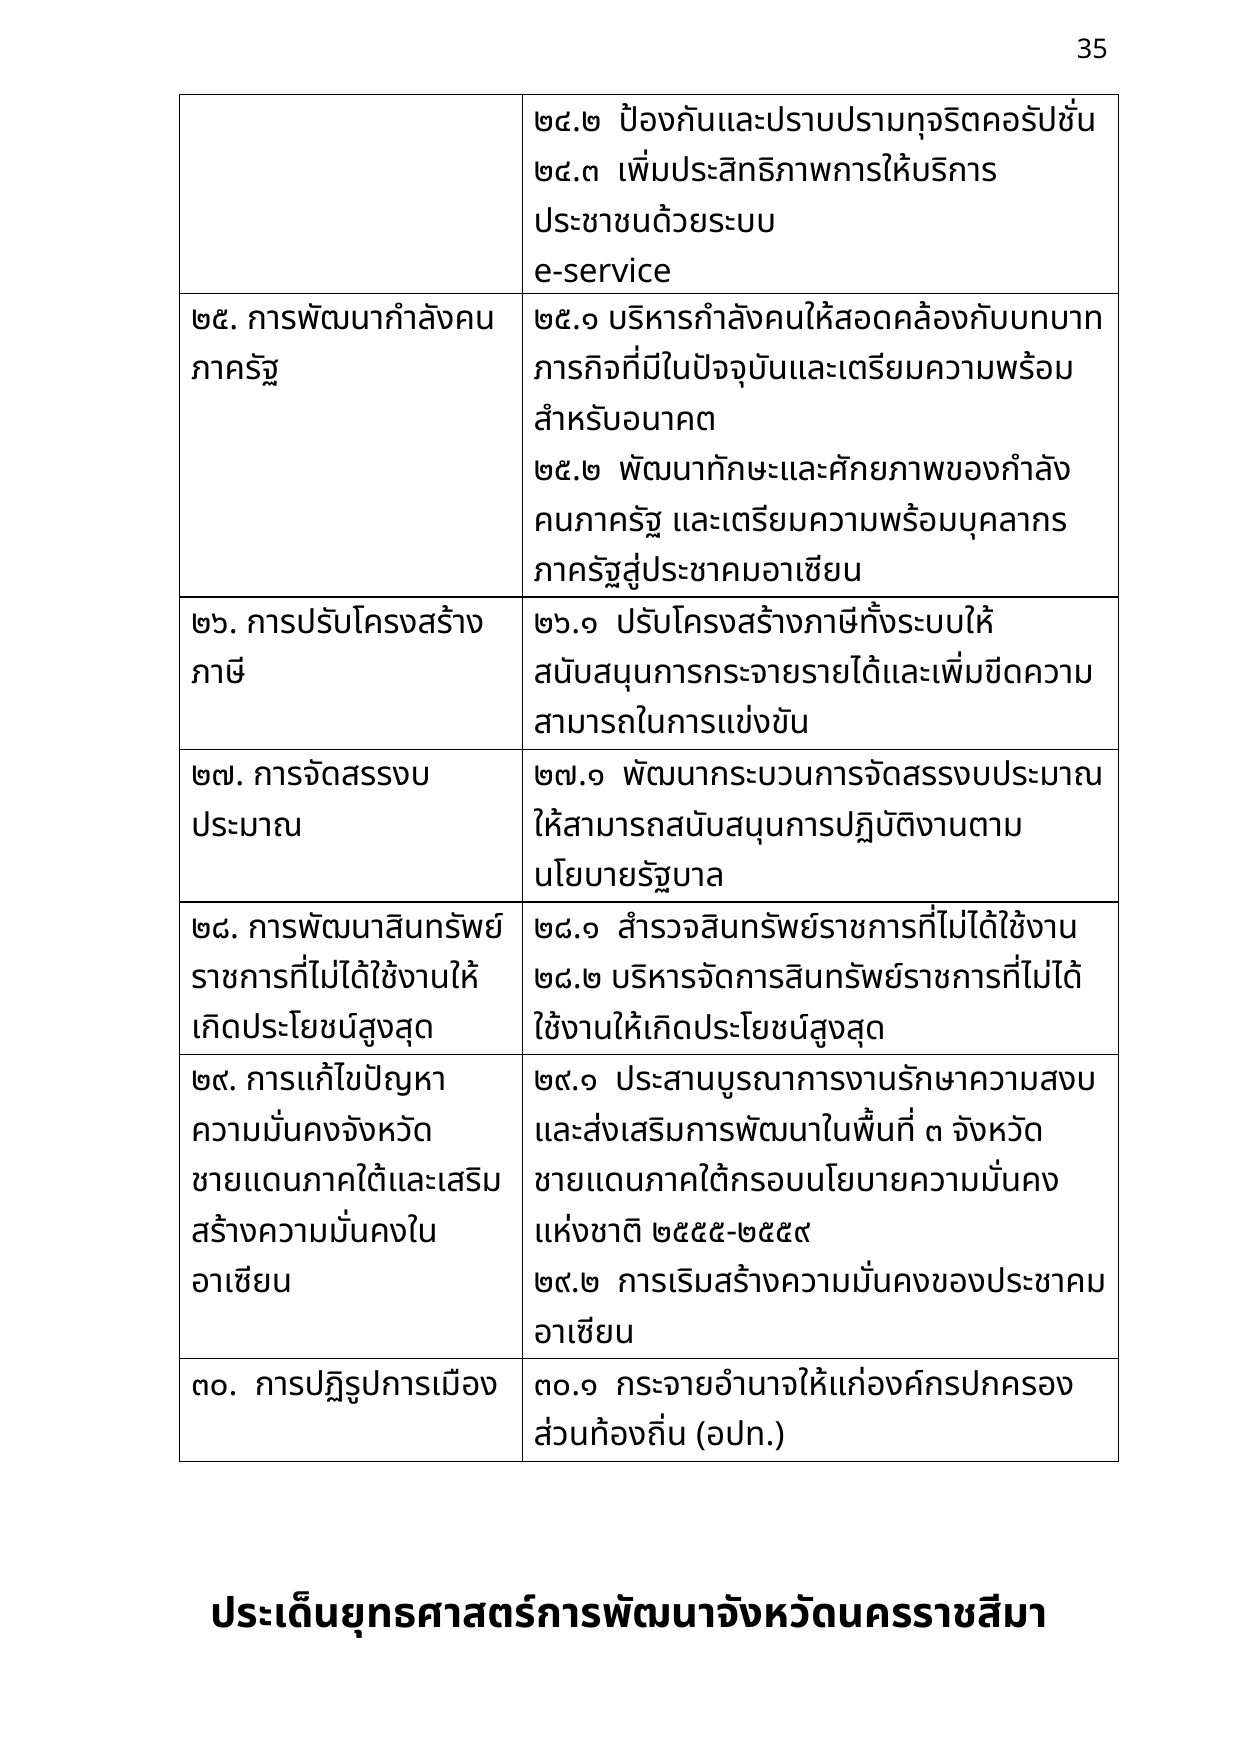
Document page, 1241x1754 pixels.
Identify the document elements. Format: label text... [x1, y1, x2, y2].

table_cell ๒๘.๑ สำรวจสินทรัพย์ราชการที่ไม่ได้ใช้งาน ๒๘.๒ บริหารจัดการสินทรัพย์ราชการที่ไม่ได้ใช้งานให้เกิดประโยชน์สูงสุด [523, 903, 1118, 1054]
table_cell ๒๙. การแก้ไขปัญหาความมั่นคงจังหวัดชายแดนภาคใต้และเสริมสร้างความมั่นคงในอาเซียน [180, 1055, 522, 1358]
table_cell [180, 95, 522, 292]
table_cell ๒๖. การปรับโครงสร้างภาษี [180, 598, 522, 749]
table_cell ๒๙.๑ ประสานบูรณาการงานรักษาความสงบและส่งเสริมการพัฒนาในพื้นที่ ๓ จังหวัด ชายแดนภาคใต้กรอบนโยบายความมั่นคงแห่งชาติ ๒๕๕๕-๒๕๕๙ ๒๙.๒ การเริมสร้างความมั่นคงของประชาคมอาเซียน [523, 1055, 1118, 1358]
table_cell ๒๕. การพัฒนากำลังคนภาครัฐ [180, 294, 522, 596]
table_cell ๒๕.๑ บริหารกำลังคนให้สอดคล้องกับบทบาทภารกิจที่มีในปัจจุบันและเตรียมความพร้อมสำหรับอนาคต ๒๕.๒ พัฒนาทักษะและศักยภาพของกำลังคนภาครัฐ และเตรียมความพร้อมบุคลากรภาครัฐสู่ประชาคมอาเซียน [523, 294, 1118, 596]
table_cell ๒๖.๑ ปรับโครงสร้างภาษีทั้งระบบให้สนับสนุนการกระจายรายได้และเพิ่มขีดความสามารถในการแข่งขัน [523, 598, 1118, 749]
table_cell ๒๗. การจัดสรรงบประมาณ [180, 750, 522, 901]
table_cell ๓๐. การปฏิรูปการเมือง [180, 1359, 522, 1461]
table_cell ๒๗.๑ พัฒนากระบวนการจัดสรรงบประมาณให้สามารถสนับสนุนการปฏิบัติงานตามนโยบายรัฐบาล [523, 750, 1118, 901]
text ประเด็นยุทธศาสตร์การพัฒนาจังหวัดนครราชสีมา [150, 1583, 1107, 1646]
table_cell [523, 95, 1118, 292]
table_cell ๒๘. การพัฒนาสินทรัพย์ราชการที่ไม่ได้ใช้งานให้เกิดประโยชน์สูงสุด [180, 903, 522, 1054]
table_cell ๓๐.๑ กระจายอำนาจให้แก่องค์กรปกครองส่วนท้องถิ่น (อปท.) [523, 1359, 1118, 1461]
